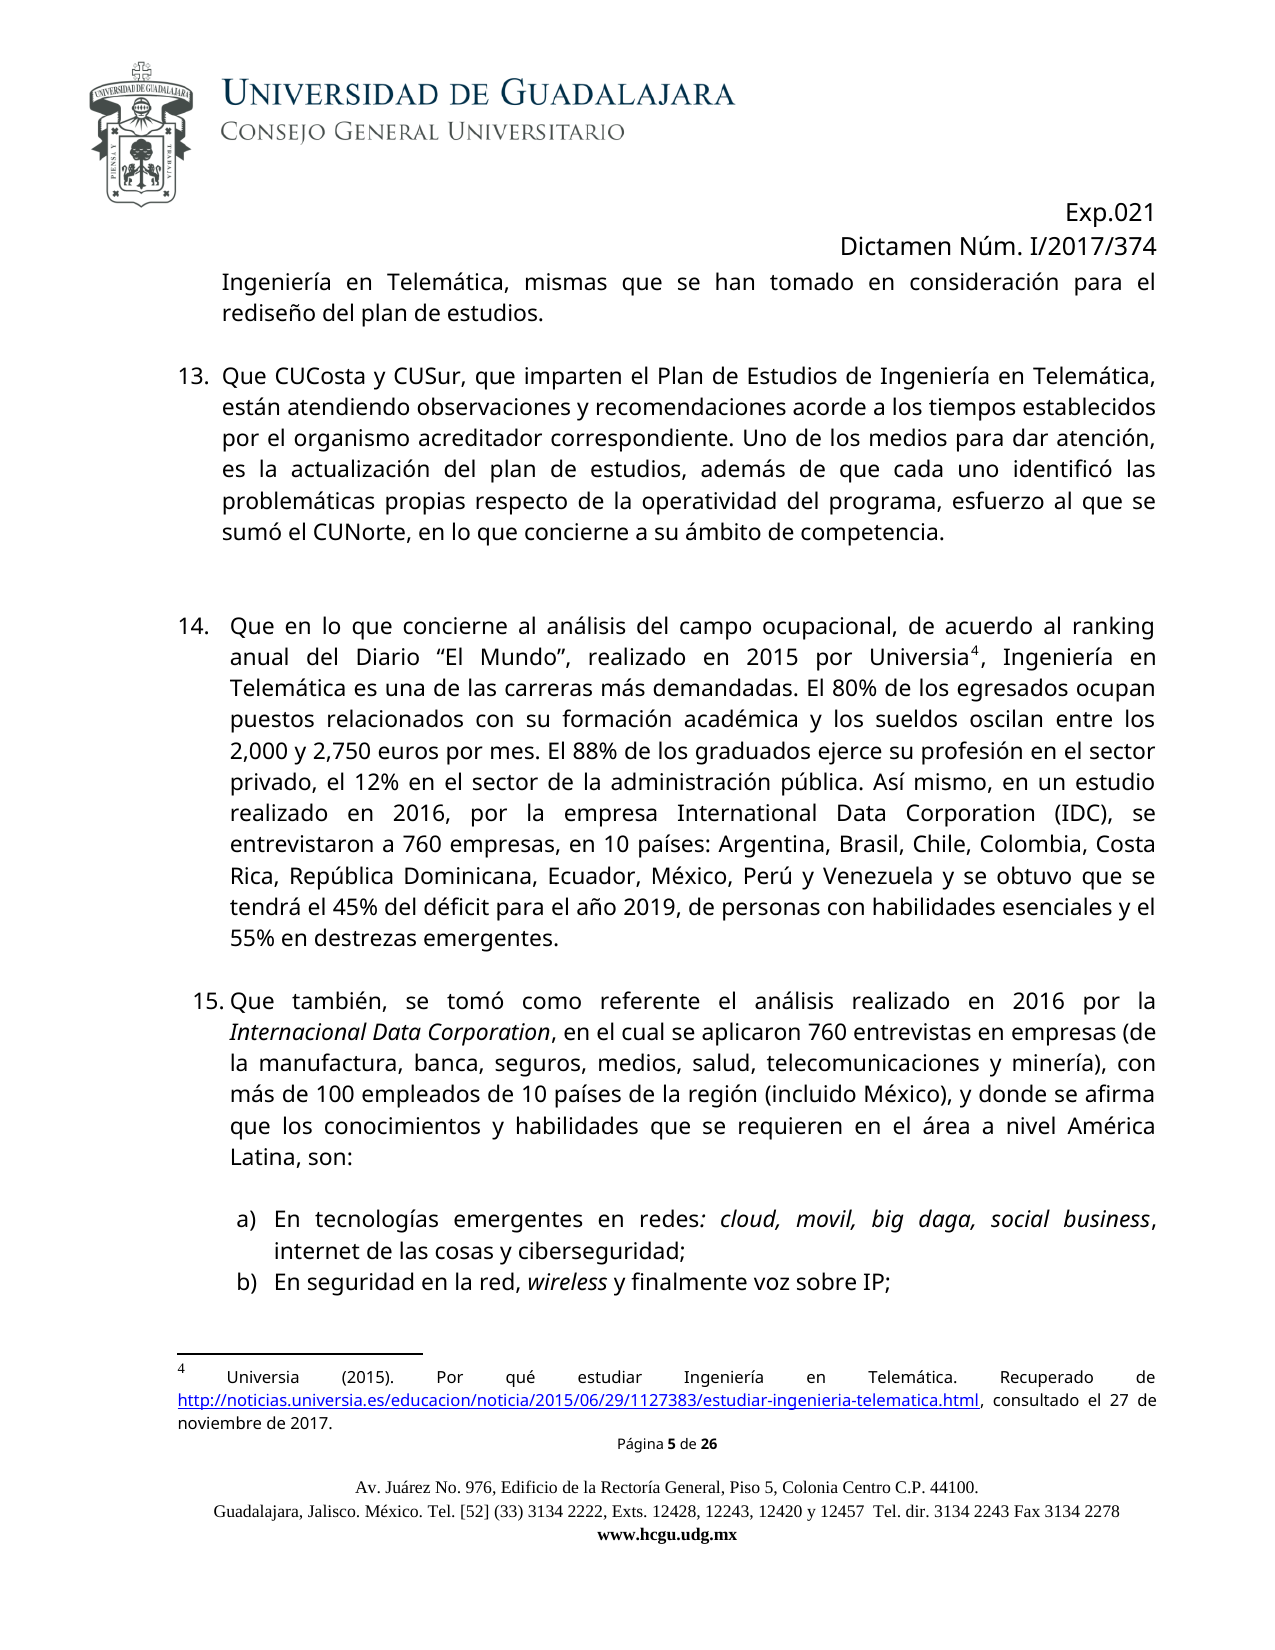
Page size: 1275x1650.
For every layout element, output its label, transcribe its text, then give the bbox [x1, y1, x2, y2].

list En seguridad en la red, wireless y finalmente voz sobre IP; [236, 1266, 1157, 1297]
picture [1, 1, 1274, 268]
list Que CUCosta y CUSur, que imparten el Plan de Estudios de Ingeniería en Telemática, están atendiendo observaciones y recomendaciones acorde a los tiempos establecidos por el organismo acreditador correspondiente. Uno de los medios para dar atención, es la actualización del plan de estudios, además de que cada uno identificó las problemáticas propias respecto de la operatividad del programa, esfuerzo al que se sumó el CUNorte, en lo que concierne a su ámbito de competencia. [177, 359, 1157, 547]
list Que en lo que concierne al análisis del campo ocupacional, de acuerdo al ranking anual del Diario “El Mundo”, realizado en 2015 por Universia, Ingeniería en Telemática es una de las carreras más demandadas. El 80% de los egresados ocupan puestos relacionados con su formación académica y los sueldos oscilan entre los 2,000 y 2,750 euros por mes. El 88% de los graduados ejerce su profesión en el sector privado, el 12% en el sector de la administración pública. Así mismo, en un estudio realizado en 2016, por la empresa International Data Corporation (IDC), se entrevistaron a 760 empresas, en 10 países: Argentina, Brasil, Chile, Colombia, Costa Rica, República Dominicana, Ecuador, México, Perú y Venezuela y se obtuvo que se tendrá el 45% del déficit para el año 2019, de personas con habilidades esenciales y el 55% en destrezas emergentes. [177, 609, 1157, 953]
list Que también, se tomó como referente el análisis realizado en 2016 por la Internacional Data Corporation, en el cual se aplicaron 760 entrevistas en empresas (de la manufactura, banca, seguros, medios, salud, telecomunicaciones y minería), con más de 100 empleados de 10 países de la región (incluido México), y donde se afirma que los conocimientos y habilidades que se requieren en el área a nivel América Latina, son: [192, 984, 1157, 1172]
list En tecnologías emergentes en redes: cloud, movil, big daga, social business, internet de las cosas y ciberseguridad; [236, 1203, 1157, 1266]
